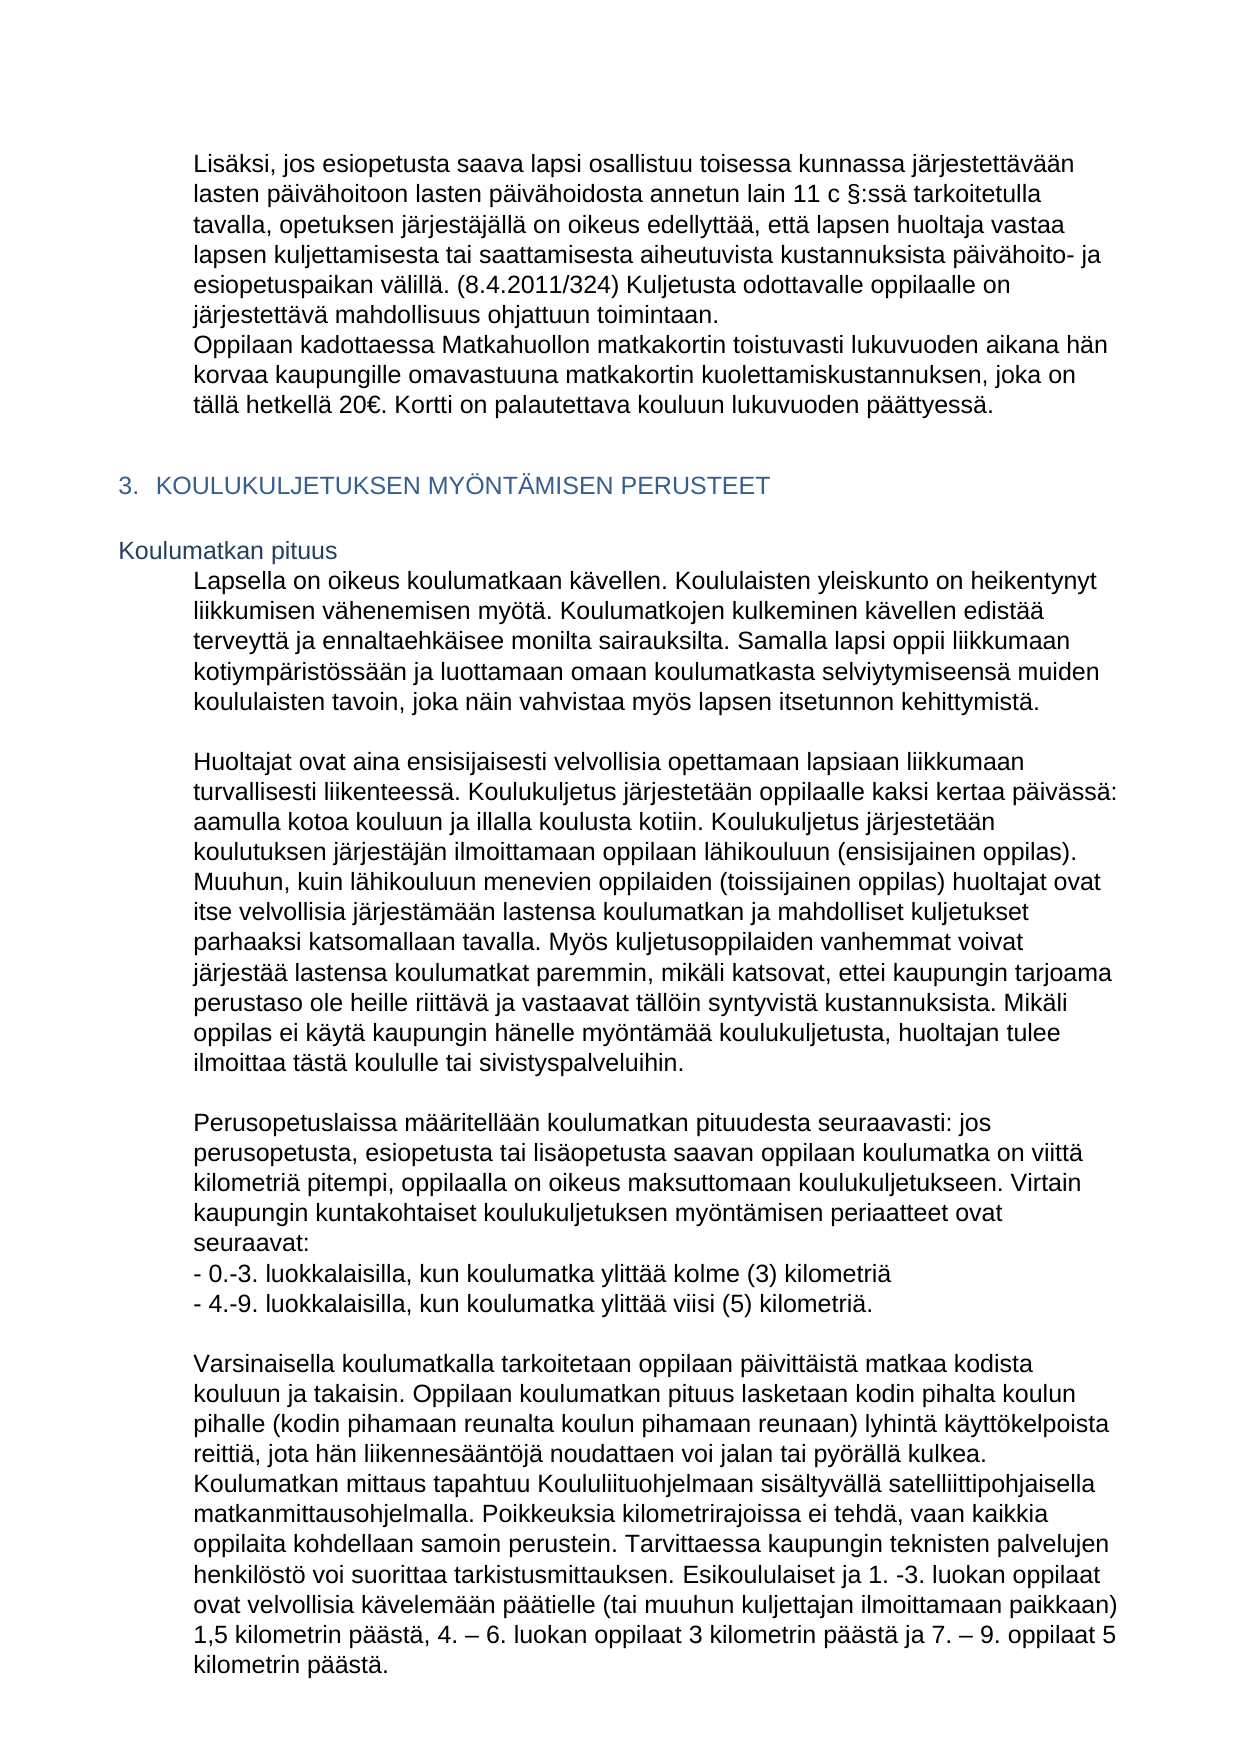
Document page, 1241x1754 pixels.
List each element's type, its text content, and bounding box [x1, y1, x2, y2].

subtitle KOULUKULJETUKSEN MYÖNTÄMISEN PERUSTEET [118, 471, 1122, 500]
list Huoltajat ovat aina ensisijaisesti velvollisia opettamaan lapsiaan liikkumaan turvallisesti liikenteessä. Koulukuljetus järjestetään oppilaalle kaksi kertaa päivässä: aamulla kotoa kouluun ja illalla koulusta kotiin. Koulukuljetus järjestetään koulutuksen järjestäjän ilmoittamaan oppilaan lähikouluun (ensisijainen oppilas). Muuhun, kuin lähikouluun menevien oppilaiden (toissijainen oppilas) huoltajat ovat itse velvollisia järjestämään lastensa koulumatkan ja mahdolliset kuljetukset parhaaksi katsomallaan tavalla. Myös kuljetusoppilaiden vanhemmat voivat järjestää lastensa koulumatkat paremmin, mikäli katsovat, ettei kaupungin tarjoama perustaso ole heille riittävä ja vastaavat tällöin syntyvistä kustannuksista. Mikäli oppilas ei käytä kaupungin hänelle myöntämää koulukuljetusta, huoltajan tulee ilmoittaa tästä koululle tai sivistyspalveluihin. [193, 747, 1122, 1077]
list - 0.-3. luokkalaisilla, kun koulumatka ylittää kolme (3) kilometriä [193, 1258, 1122, 1287]
list Oppilaan kadottaessa Matkahuollon matkakortin toistuvasti lukuvuoden aikana hän korvaa kaupungille omavastuuna matkakortin kuolettamiskustannuksen, joka on tällä hetkellä 20€. Kortti on palautettava kouluun lukuvuoden päättyessä. [193, 330, 1122, 419]
list Varsinaisella koulumatkalla tarkoitetaan oppilaan päivittäistä matkaa kodista kouluun ja takaisin. Oppilaan koulumatkan pituus lasketaan kodin pihalta koulun pihalle (kodin pihamaan reunalta koulun pihamaan reunaan) lyhintä käyttökelpoista reittiä, jota hän liikennesääntöjä noudattaen voi jalan tai pyörällä kulkea. Koulumatkan mittaus tapahtuu Koululiituohjelmaan sisältyvällä satelliittipohjaisella matkanmittausohjelmalla. Poikkeuksia kilometrirajoissa ei tehdä, vaan kaikkia oppilaita kohdellaan samoin perustein. Tarvittaessa kaupungin teknisten palvelujen henkilöstö voi suorittaa tarkistusmittauksen. Esikoululaiset ja 1. -3. luokan oppilaat ovat velvollisia kävelemään päätielle (tai muuhun kuljettajan ilmoittamaan paikkaan) 1,5 kilometrin päästä, 4. – 6. luokan oppilaat 3 kilometrin päästä ja 7. – 9. oppilaat 5 kilometrin päästä. [193, 1349, 1122, 1679]
list Lapsella on oikeus koulumatkaan kävellen. Koululaisten yleiskunto on heikentynyt liikkumisen vähenemisen myötä. Koulumatkojen kulkeminen kävellen edistää terveyttä ja ennaltaehkäisee monilta sairauksilta. Samalla lapsi oppii liikkumaan kotiympäristössään ja luottamaan omaan koulumatkasta selviytymiseensä muiden koululaisten tavoin, joka näin vahvistaa myös lapsen itsetunnon kehittymistä. [193, 566, 1122, 715]
list - 4.-9. luokkalaisilla, kun koulumatka ylittää viisi (5) kilometriä. [193, 1289, 1122, 1317]
list Lisäksi, jos esiopetusta saava lapsi osallistuu toisessa kunnassa järjestettävään lasten päivähoitoon lasten päivähoidosta annetun lain 11 c §:ssä tarkoitetulla tavalla, opetuksen järjestäjällä on oikeus edellyttää, että lapsen huoltaja vastaa lapsen kuljettamisesta tai saattamisesta aiheutuvista kustannuksista päivähoito- ja esiopetuspaikan välillä. (8.4.2011/324) Kuljetusta odottavalle oppilaalle on järjestettävä mahdollisuus ohjattuun toimintaan. [193, 149, 1122, 329]
list Perusopetuslaissa määritellään koulumatkan pituudesta seuraavasti: jos perusopetusta, esiopetusta tai lisäopetusta saavan oppilaan koulumatka on viittä kilometriä pitempi, oppilaalla on oikeus maksuttomaan koulukuljetukseen. Virtain kaupungin kuntakohtaiset koulukuljetuksen myöntämisen periaatteet ovat seuraavat: [193, 1108, 1122, 1257]
subtitle Koulumatkan pituus [118, 536, 1122, 565]
